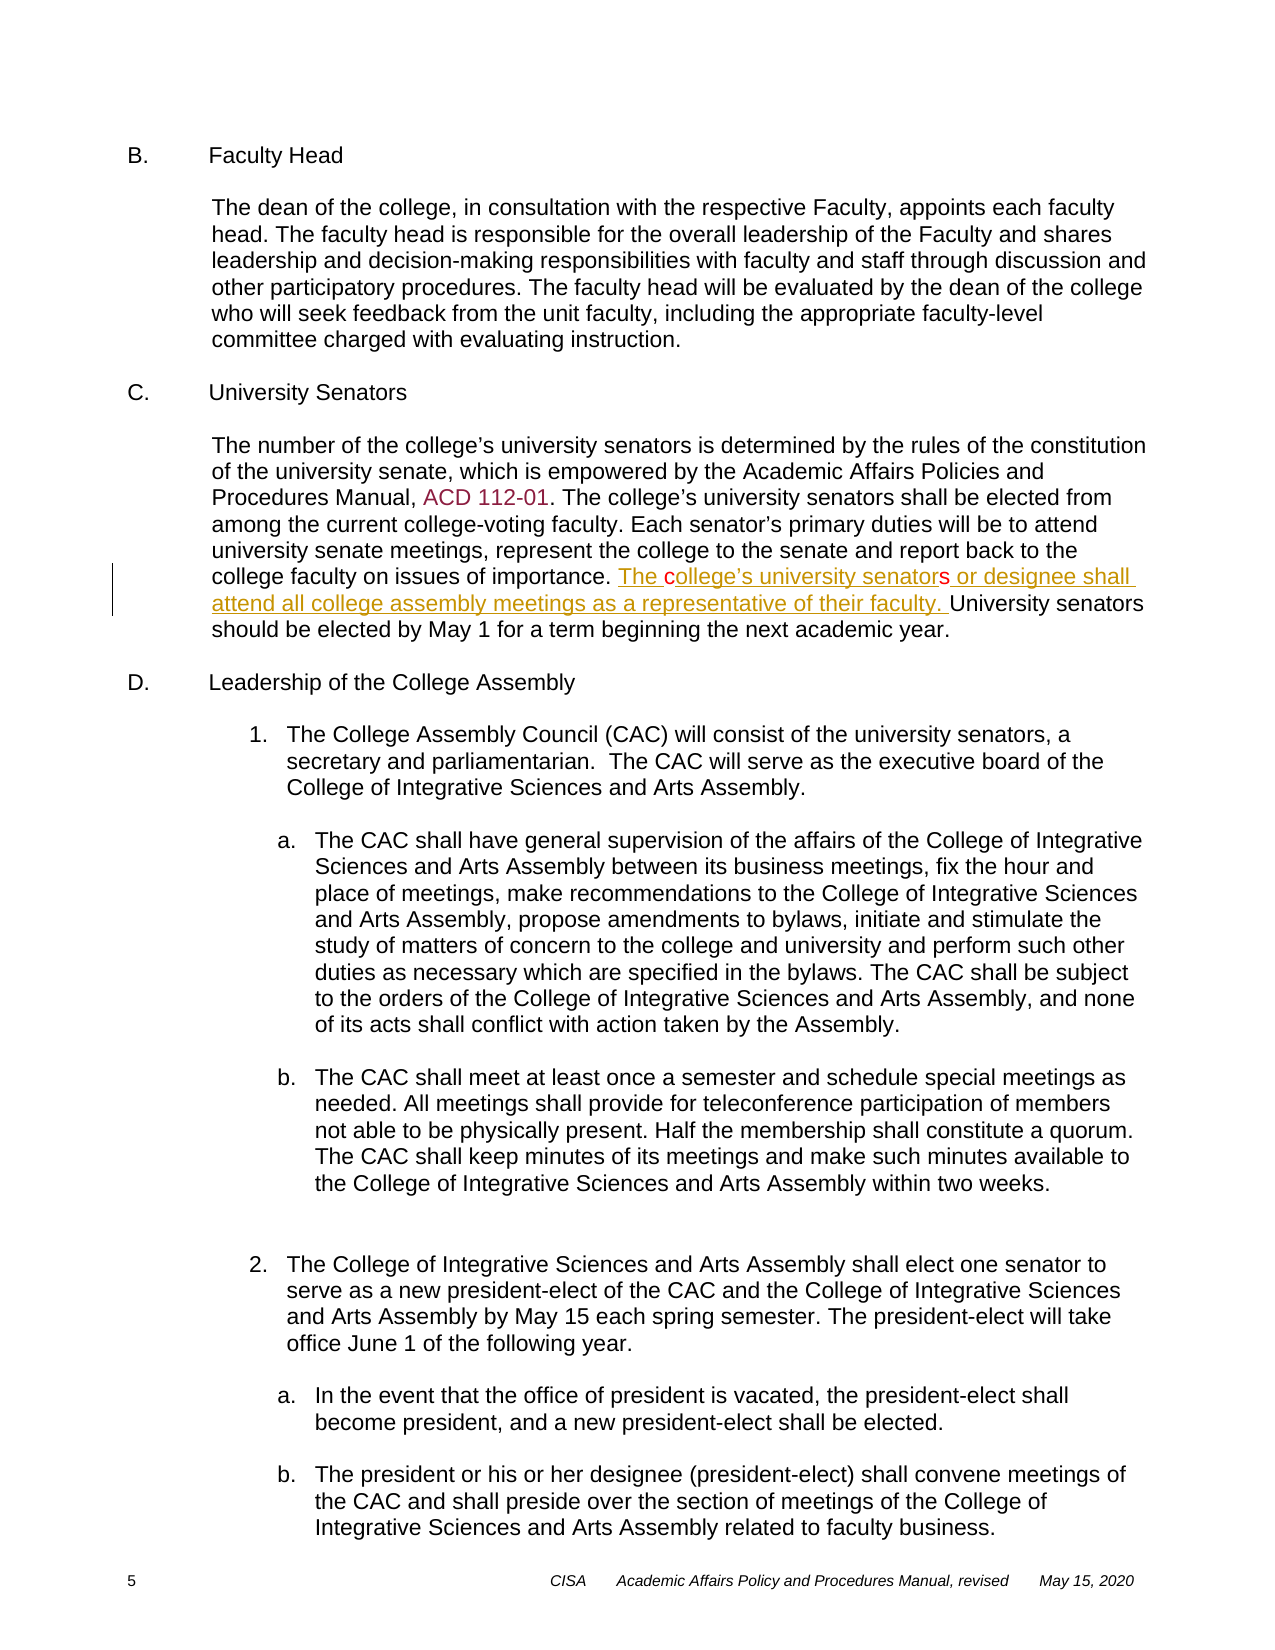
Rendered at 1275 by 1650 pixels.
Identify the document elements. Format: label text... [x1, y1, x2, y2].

list In the event that the office of president is vacated, the president-elect shall become president, and a new president-elect shall be elected. [277, 1382, 1148, 1435]
list The president or his or her designee (president-elect) shall convene meetings of the CAC and shall preside over the section of meetings of the College of Integrative Sciences and Arts Assembly related to faculty business. [277, 1461, 1148, 1541]
text D. Leadership of the College Assembly [127, 669, 1148, 695]
text B. Faculty Head [127, 142, 1148, 168]
text C. University Senators [127, 379, 1148, 405]
list The CAC shall have general supervision of the affairs of the College of Integrative Sciences and Arts Assembly between its business meetings, fix the hour and place of meetings, make recommendations to the College of Integrative Sciences and Arts Assembly, propose amendments to bylaws, initiate and stimulate the study of matters of concern to the college and university and perform such other duties as necessary which are specified in the bylaws. The CAC shall be subject to the orders of the College of Integrative Sciences and Arts Assembly, and none of its acts shall conflict with action taken by the Assembly. [277, 827, 1148, 1038]
list The College Assembly Council (CAC) will consist of the university senators, a secretary and parliamentarian. The CAC will serve as the executive board of the College of Integrative Sciences and Arts Assembly. [249, 721, 1148, 801]
list The CAC shall meet at least once a semester and schedule special meetings as needed. All meetings shall provide for teleconference participation of members not able to be physically present. Half the membership shall constitute a quorum. The CAC shall keep minutes of its meetings and make such minutes available to the College of Integrative Sciences and Arts Assembly within two weeks. [277, 1064, 1148, 1196]
text The number of the college’s university senators is determined by the rules of the constitution of the university senate, which is empowered by the Academic Affairs Policies and Procedures Manual, ACD 112-01. The college’s university senators shall be elected from among the current college-voting faculty. Each senator’s primary duties will be to attend university senate meetings, represent the college to the senate and report back to the college faculty on issues of importance. cUniversity senators should be elected by May 1 for a term beginning the next academic year. [211, 432, 1148, 642]
text The dean of the college, in consultation with the respective Faculty, appoints each faculty head. The faculty head is responsible for the overall leadership of the Faculty and shares leadership and decision-making responsibilities with faculty and staff through discussion and other participatory procedures. The faculty head will be evaluated by the dean of the college who will seek feedback from the unit faculty, including the appropriate faculty-level committee charged with evaluating instruction. [211, 194, 1148, 352]
list The College of Integrative Sciences and Arts Assembly shall elect one senator to serve as a new president-elect of the CAC and the College of Integrative Sciences and Arts Assembly by May 15 each spring semester. The president-elect will take office June 1 of the following year. [249, 1251, 1148, 1356]
